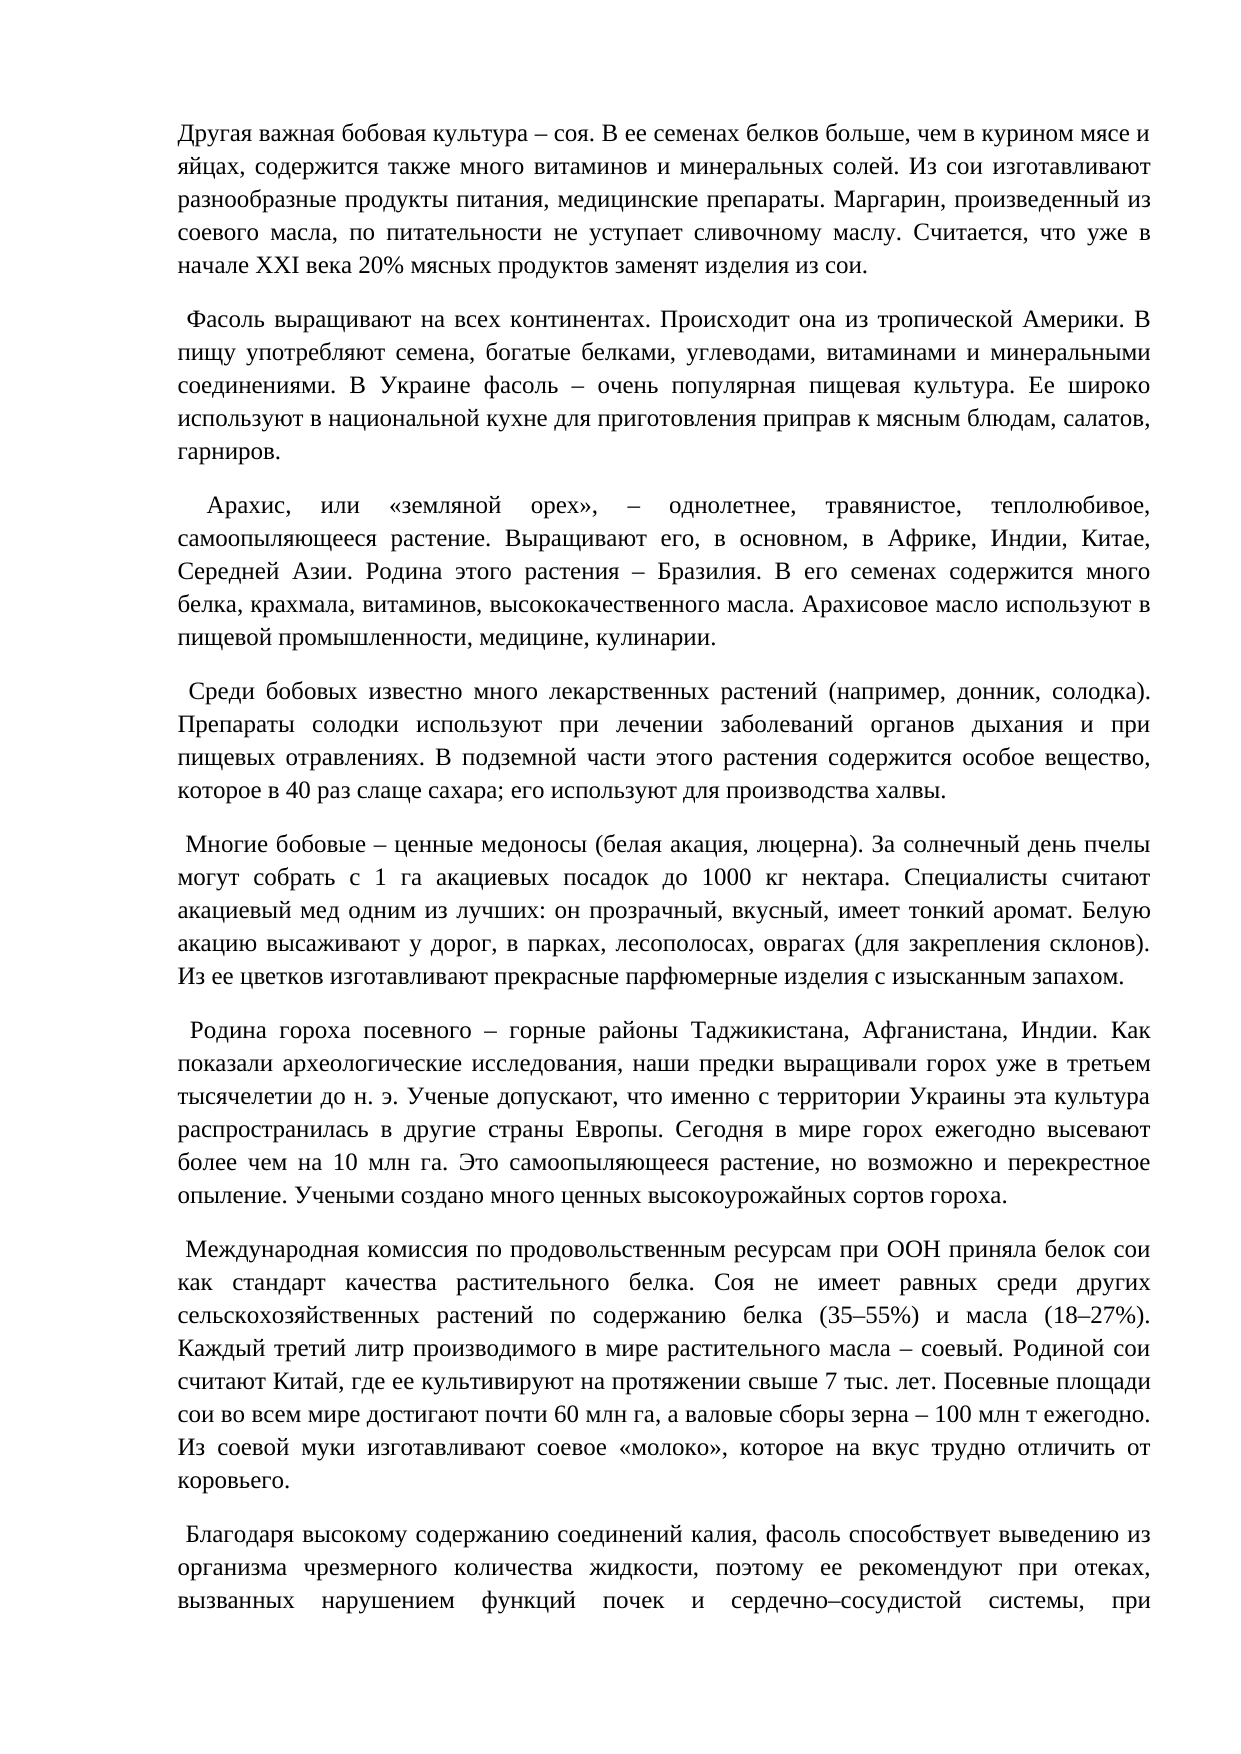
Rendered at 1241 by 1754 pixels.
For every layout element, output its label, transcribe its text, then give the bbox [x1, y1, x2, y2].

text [177, 1519, 1152, 1613]
text Другая важная бобовая культура – соя. В ее семенах белков больше, чем в курином мясе и яйцах, содержится также много витаминов и минеральных солей. Из сои изготавливают разнообразные продукты питания, медицинские препараты. Маргарин, произведенный из соевого масла, по питательности не уступает сливочному маслу. Считается, что уже в начале XXI века 20% мясных продуктов заменят изделия из сои. [177, 118, 1152, 279]
text Родина гороха посевного – горные районы Таджикистана, Афганистана, Индии. Как показали археологические исследования, наши предки выращивали горох уже в третьем тысячелетии до н. э. Ученые допускают, что именно с территории Украины эта культура распространилась в другие страны Европы. Сегодня в мире горох ежегодно высевают более чем на 10 млн га. Это самоопыляющееся растение, но возможно и перекрестное опыление. Учеными создано много ценных высокоурожайных сортов гороха. [177, 1015, 1152, 1209]
text Среди бобовых известно много лекарственных растений (например, донник, солодка). Препараты солодки используют при лечении заболеваний органов дыхания и при пищевых отравлениях. В подземной части этого растения содержится особое вещество, которое в 40 раз слаще сахара; его используют для производства халвы. [177, 676, 1152, 804]
text Фасоль выращивают на всех континентах. Происходит она из тропической Америки. В пищу употребляют семена, богатые белками, углеводами, витаминами и минеральными соединениями. В Украине фасоль – очень популярная пищевая культура. Ее широко используют в национальной кухне для приготовления приправ к мясным блюдам, салатов, гарниров. [177, 304, 1152, 465]
text Международная комиссия по продовольственным ресурсам при ООН приняла белок сои как стандарт качества растительного белка. Соя не имеет равных среди других сельскохозяйственных растений по содержанию белка (35–55%) и масла (18–27%). Каждый третий литр производимого в мире растительного масла – соевый. Родиной сои считают Китай, где ее культивируют на протяжении свыше 7 тыс. лет. Посевные площади сои во всем мире достигают почти 60 млн га, а валовые сборы зерна – 100 млн т ежегодно. Из соевой муки изготавливают соевое «молоко», которое на вкус трудно отличить от коровьего. [177, 1234, 1152, 1494]
text Многие бобовые – ценные медоносы (белая акация, люцерна). За солнечный день пчелы могут собрать с 1 га акациевых посадок до 1000 кг нектара. Специалисты считают акациевый мед одним из лучших: он прозрачный, вкусный, имеет тонкий аромат. Белую акацию высаживают у дорог, в парках, лесополосах, оврагах (для закрепления склонов). Из ее цветков изготавливают прекрасные парфюмерные изделия с изысканным запахом. [177, 829, 1152, 990]
text Арахис, или «земляной орех», – однолетнее, травянистое, теплолюбивое, самоопыляющееся растение. Выращивают его, в основном, в Африке, Индии, Китае, Середней Азии. Родина этого растения – Бразилия. В его семенах содержится много белка, крахмала, витаминов, высококачественного масла. Арахисовое масло используют в пищевой промышленности, медицине, кулинарии. [177, 490, 1152, 651]
